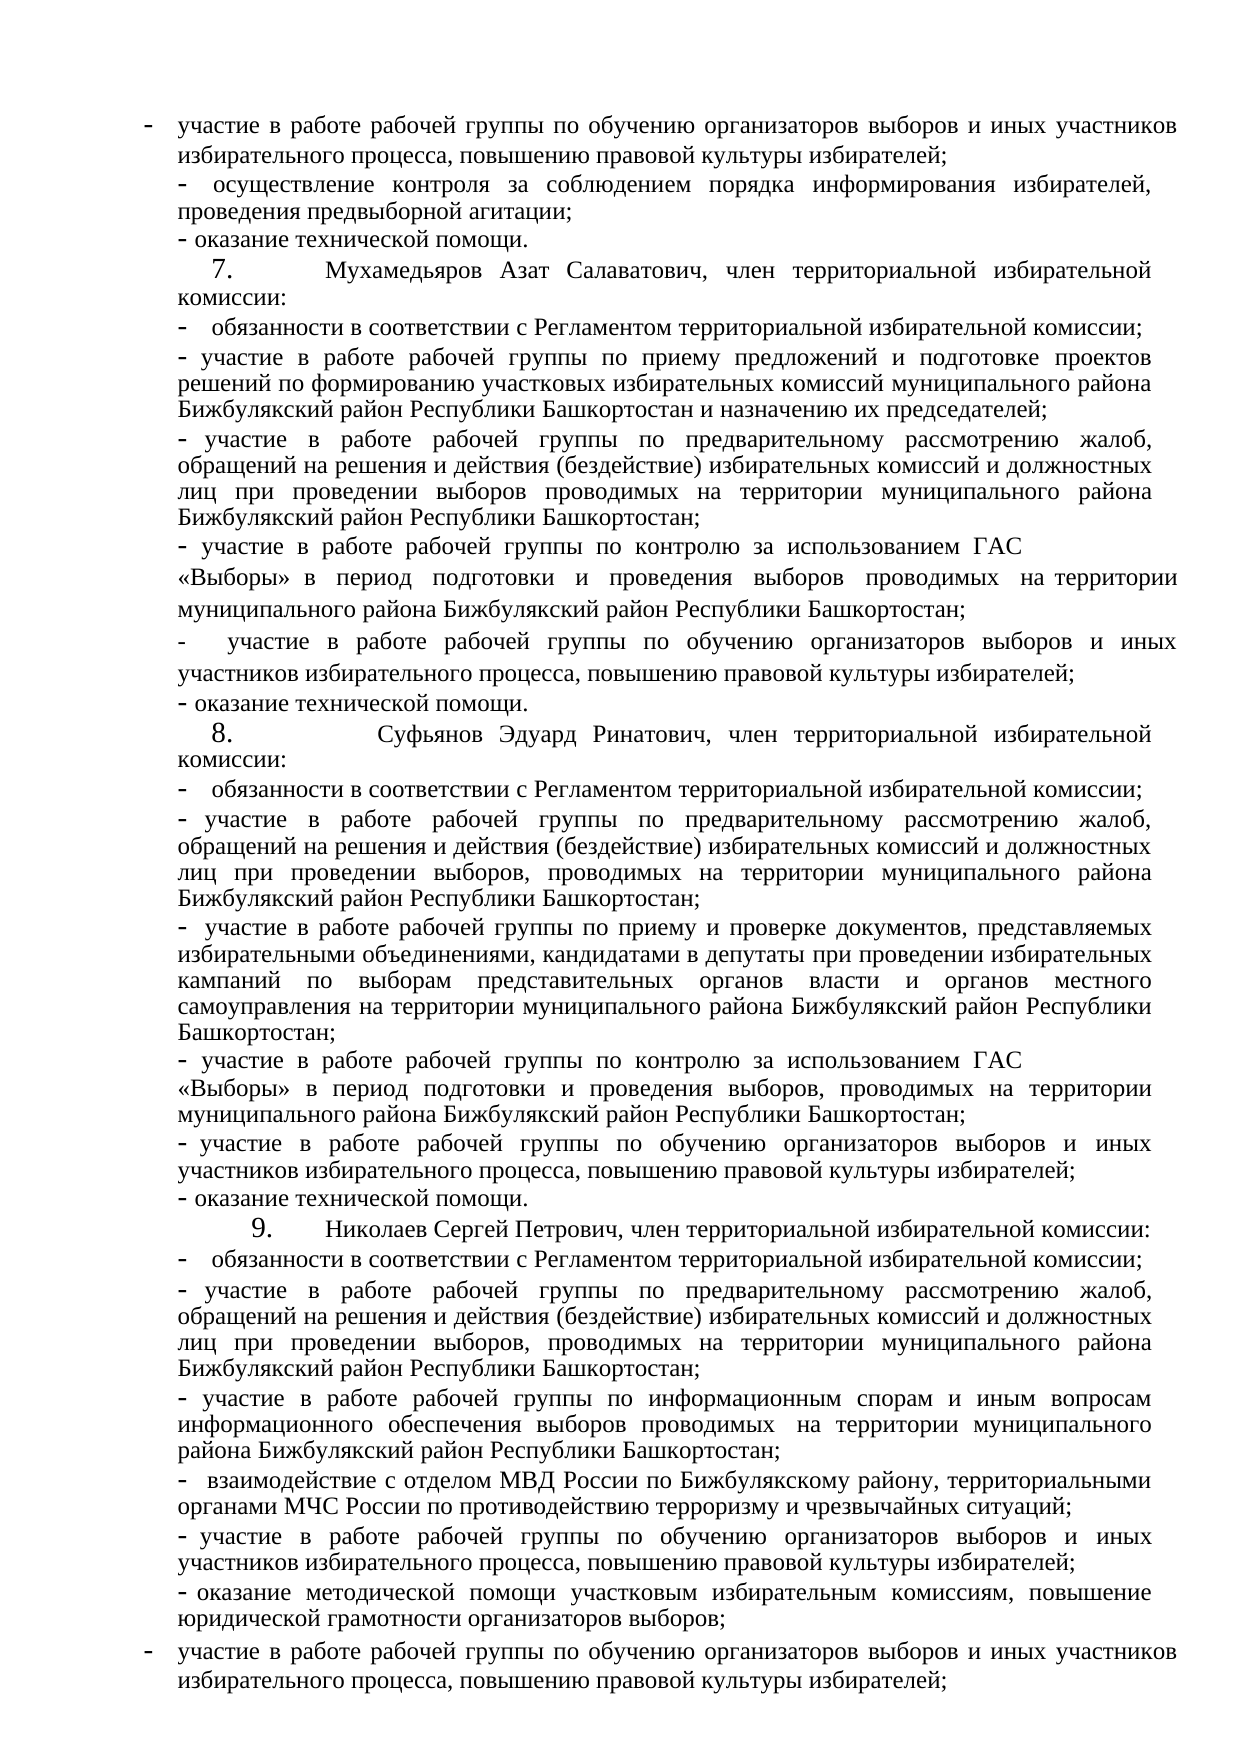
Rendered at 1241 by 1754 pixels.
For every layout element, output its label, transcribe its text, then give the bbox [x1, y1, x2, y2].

list обязанности в соответствии с Регламентом территориальной избирательной комиссии; [177, 773, 1152, 803]
list участие в работе рабочей группы по информационным спорам и иным вопросам информационного обеспечения выборов проводимых на территории муниципального района Бижбулякский район Республики Башкортостан; [177, 1382, 1152, 1464]
list участие в работе рабочей группы по контролю за использованием ГАС [177, 531, 1178, 560]
list Мухамедьяров Азат Салаватович, член территориальной избирательной комиссии: [177, 255, 1152, 311]
list участие в работе рабочей группы по приему предложений и подготовке проектов решений по формированию участковых избирательных комиссий муниципального района Бижбулякский район Республики Башкортостан и назначению их председателей; [177, 341, 1151, 423]
list участие в работе рабочей группы по обучению организаторов выборов и иных участников избирательного процесса, повышению правовой культуры избирателей; [143, 1632, 1178, 1694]
text «Выборы» в период подготовки и проведения выборов, проводимых на территории муниципального района Бижбулякский район Республики Башкортостан; [177, 1076, 1152, 1127]
list Николаев Сергей Петрович, член территориальной избирательной комиссии: [177, 1214, 1152, 1244]
list участие в работе рабочей группы по контролю за использованием ГАС [177, 1046, 1178, 1075]
list оказание технической помощи. [177, 224, 1178, 254]
list участие в работе рабочей группы по приему и проверке документов, представляемых избирательными объединениями, кандидатами в депутаты при проведении избирательных кампаний по выборам представительных органов власти и органов местного самоуправления на территории муниципального района Бижбулякский район Республики Башкортостан; [177, 912, 1152, 1046]
list участие в работе рабочей группы по обучению организаторов выборов и иных участников избирательного процесса, повышению правовой культуры избирателей; [177, 1127, 1151, 1183]
list оказание методической помощи участковым избирательным комиссиям, повышение юридической грамотности организаторов выборов; [177, 1576, 1152, 1632]
list оказание технической помощи. [177, 688, 1178, 717]
list Суфьянов Эдуард Ринатович, член территориальной избирательной комиссии: [177, 718, 1152, 773]
list участие в работе рабочей группы по предварительному рассмотрению жалоб, обращений на решения и действия (бездействие) избирательных комиссий и должностных лиц при проведении выборов, проводимых на территории муниципального района Бижбулякский район Республики Башкортостан; [177, 804, 1152, 912]
list участие в работе рабочей группы по обучению организаторов выборов и иных участников избирательного процесса, повышению правовой культуры избирателей; [143, 106, 1178, 168]
list осуществление контроля за соблюдением порядка информирования избирателей, проведения предвыборной агитации; [177, 168, 1151, 224]
list обязанности в соответствии с Регламентом территориальной избирательной комиссии; [177, 311, 1152, 341]
list участие в работе рабочей группы по предварительному рассмотрению жалоб, обращений на решения и действия (бездействие) избирательных комиссий и должностных лиц при проведении выборов, проводимых на территории муниципального района Бижбулякский район Республики Башкортостан; [177, 1274, 1152, 1382]
list участие в работе рабочей группы по предварительному рассмотрению жалоб, обращений на решения и действия (бездействие) избирательных комиссий и должностных лиц при проведении выборов проводимых на территории муниципального района Бижбулякский район Республики Башкортостан; [177, 423, 1152, 531]
text - участие в работе рабочей группы по обучению организаторов выборов и иных участников избирательного процесса, повышению правовой культуры избирателей; [177, 624, 1178, 688]
list взаимодействие с отделом МВД России по Бижбулякскому району, территориальными органами МЧС России по противодействию терроризму и чрезвычайных ситуаций; [177, 1464, 1152, 1520]
list участие в работе рабочей группы по обучению организаторов выборов и иных участников избирательного процесса, повышению правовой культуры избирателей; [177, 1520, 1152, 1576]
list оказание технической помощи. [177, 1183, 1178, 1213]
text «Выборы» в период подготовки и проведения выборов проводимых на территории муниципального района Бижбулякский район Республики Башкортостан; [177, 560, 1178, 624]
list обязанности в соответствии с Регламентом территориальной избирательной комиссии; [177, 1244, 1152, 1274]
